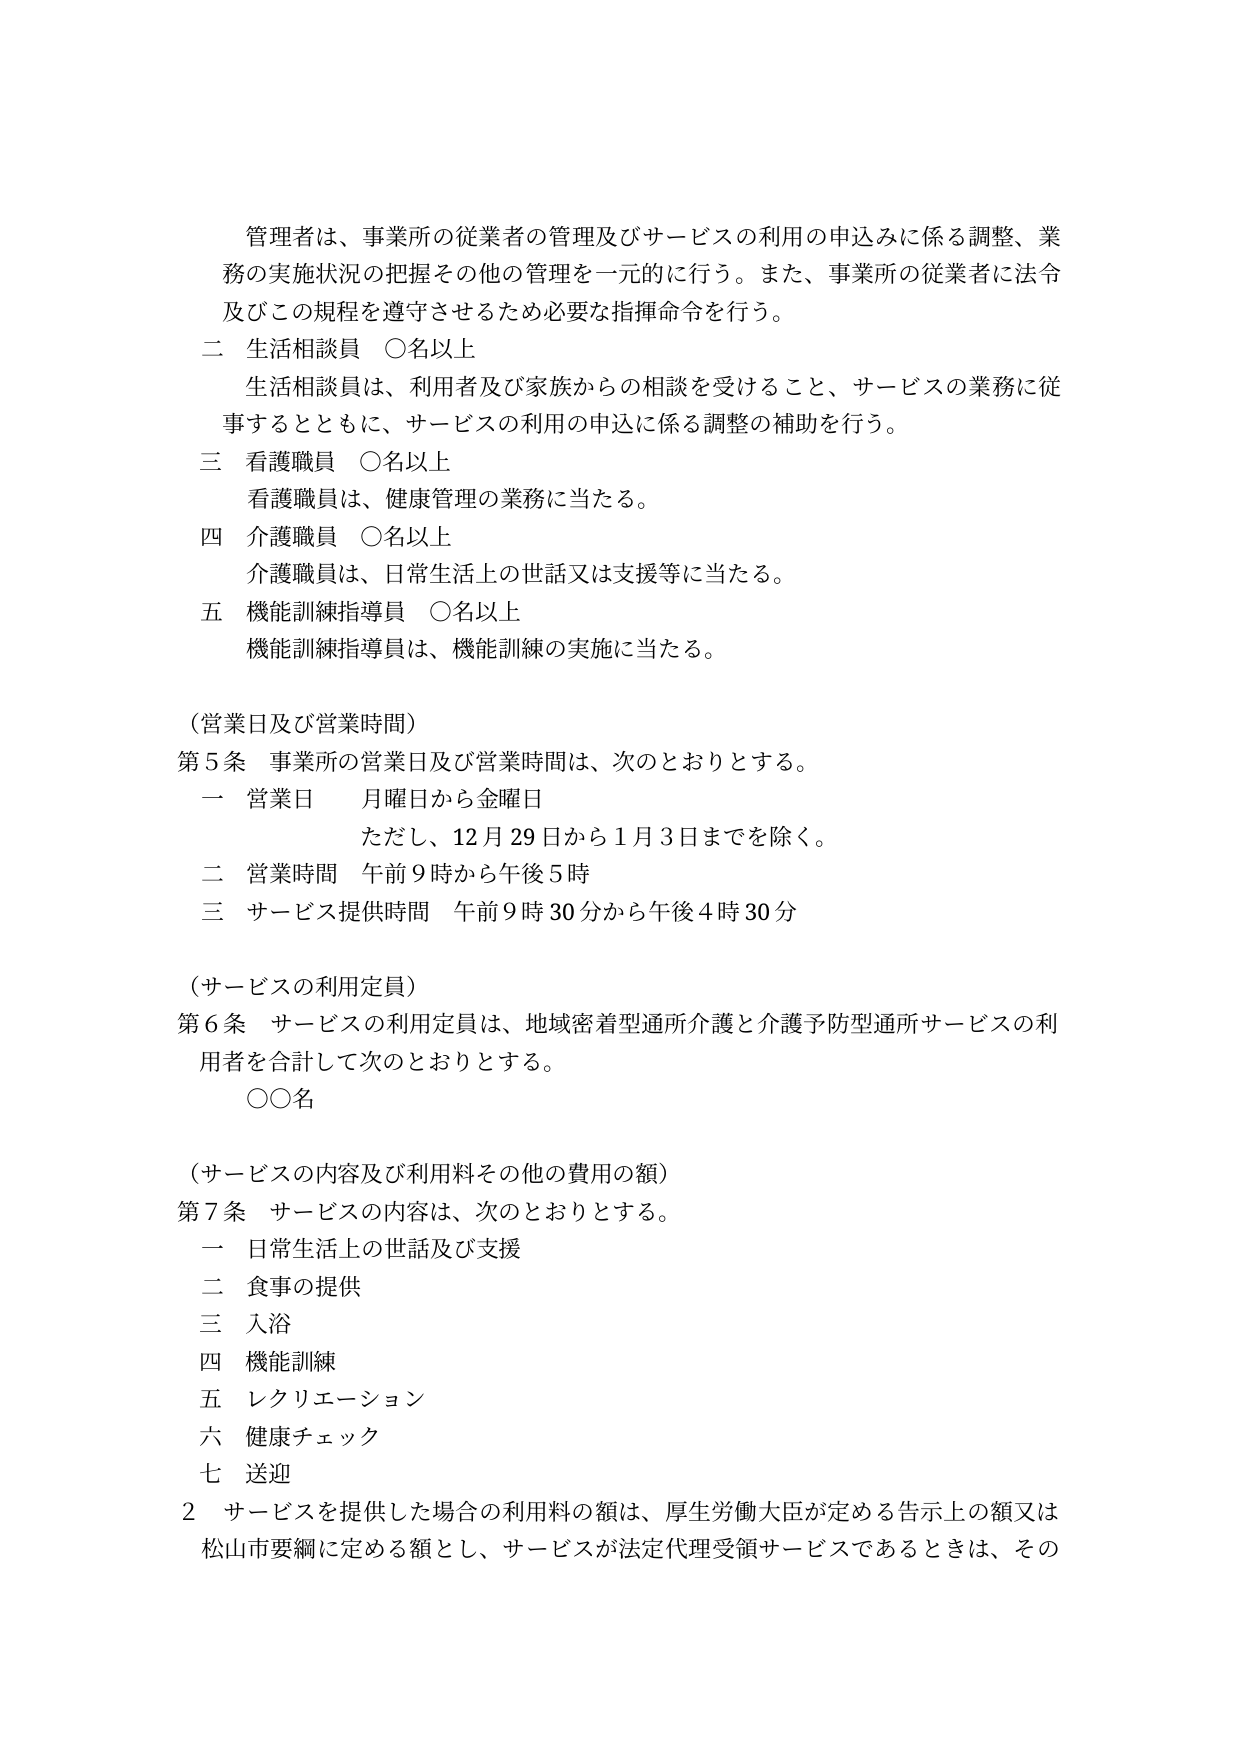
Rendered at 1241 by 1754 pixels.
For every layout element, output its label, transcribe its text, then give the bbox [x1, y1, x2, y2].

text （サービスの利用定員） [177, 967, 1063, 1004]
text （サービスの内容及び利用料その他の費用の額） [177, 1154, 1063, 1192]
text 第６条 サービスの利用定員は、地域密着型通所介護と介護予防型通所サービスの利用者を合計して次のとおりとする。 [177, 1004, 1063, 1079]
text 二 生活相談員 ○名以上 [177, 329, 1063, 367]
text 管理者は、事業所の従業者の管理及びサービスの利用の申込みに係る調整、業務の実施状況の把握その他の管理を一元的に行う。また、事業所の従業者に法令及びこの規程を遵守させるため必要な指揮命令を行う。 [222, 217, 1063, 329]
text ただし、12月29日から１月３日までを除く。 [177, 817, 1063, 854]
text 第５条 事業所の営業日及び営業時間は、次のとおりとする。 [177, 742, 1063, 779]
text 一 日常生活上の世話及び支援 [177, 1229, 1063, 1267]
text 四 介護職員 ○名以上 [177, 517, 1063, 554]
text 二 営業時間 午前９時から午後５時 [177, 854, 1063, 892]
text 機能訓練指導員は、機能訓練の実施に当たる。 [177, 629, 1063, 667]
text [177, 1492, 1063, 1567]
text 三 サービス提供時間 午前９時30分から午後４時30分 [177, 892, 1063, 929]
text 生活相談員は、利用者及び家族からの相談を受けること、サービスの業務に従事するとともに、サービスの利用の申込に係る調整の補助を行う。 [222, 367, 1063, 442]
text 三 看護職員 ○名以上 [199, 442, 1063, 479]
text 三 入浴 [199, 1304, 1063, 1342]
text 五 機能訓練指導員 ○名以上 [177, 592, 1063, 629]
text 六 健康チェック [199, 1417, 1063, 1454]
text 一 営業日 月曜日から金曜日 [177, 779, 1063, 817]
text 看護職員は、健康管理の業務に当たる。 [177, 479, 1063, 517]
text 介護職員は、日常生活上の世話又は支援等に当たる。 [177, 554, 1063, 592]
text 第７条 サービスの内容は、次のとおりとする。 [177, 1192, 1063, 1229]
text 二 食事の提供 [177, 1267, 1063, 1304]
text ○○名 [177, 1079, 1063, 1117]
text （営業日及び営業時間） [177, 704, 1063, 742]
text 四 機能訓練 [199, 1342, 1063, 1379]
text 五 レクリエーション [199, 1379, 1063, 1417]
text 七 送迎 [199, 1454, 1063, 1492]
